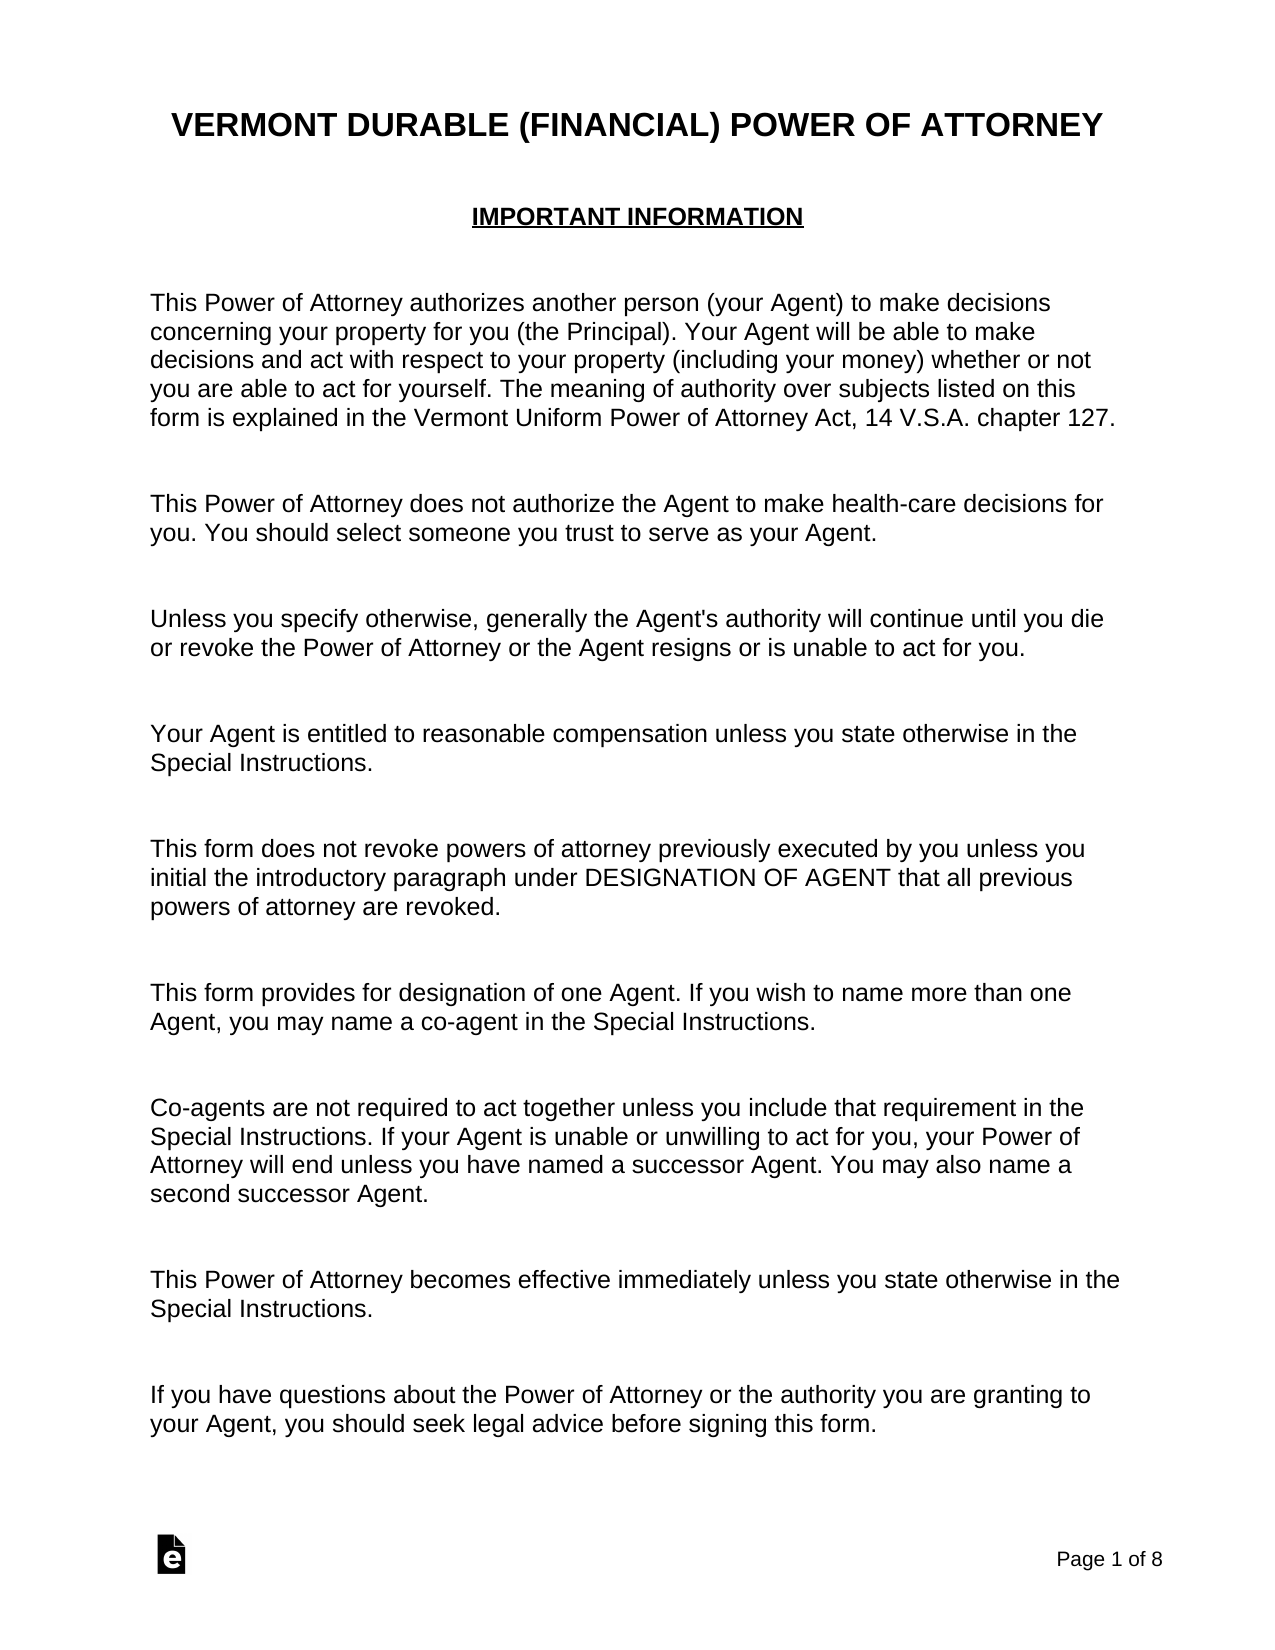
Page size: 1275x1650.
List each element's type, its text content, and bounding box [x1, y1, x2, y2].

text VERMONT DURABLE (FINANCIAL) POWER OF ATTORNEY [150, 106, 1125, 144]
text This Power of Attorney does not authorize the Agent to make health-care decisions for you. You should select someone you trust to serve as your Agent. [150, 489, 1125, 546]
text This form provides for designation of one Agent. If you wish to name more than one Agent, you may name a co-agent in the Special Instructions. [150, 978, 1125, 1035]
text If you have questions about the Power of Attorney or the authority you are granting to your Agent, you should seek legal advice before signing this form. [150, 1380, 1125, 1438]
text Your Agent is entitled to reasonable compensation unless you state otherwise in the Special Instructions. [150, 719, 1125, 776]
text This form does not revoke powers of attorney previously executed by you unless you initial the introductory paragraph under DESIGNATION OF AGENT that all previous powers of attorney are revoked. [150, 834, 1125, 920]
text Unless you specify otherwise, generally the Agent's authority will continue until you die or revoke the Power of Attorney or the Agent resigns or is unable to act for you. [150, 604, 1125, 661]
text Co-agents are not required to act together unless you include that requirement in the Special Instructions. If your Agent is unable or unwilling to act for you, your Power of Attorney will end unless you have named a successor Agent. You may also name a second successor Agent. [150, 1093, 1125, 1208]
text This Power of Attorney authorizes another person (your Agent) to make decisions concerning your property for you (the Principal). Your Agent will be able to make decisions and act with respect to your property (including your money) whether or not you are able to act for yourself. The meaning of authority over subjects listed on this form is explained in the Vermont Uniform Power of Attorney Act, 14 V.S.A. chapter 127. [150, 288, 1125, 431]
text IMPORTANT INFORMATION [150, 201, 1125, 230]
text This Power of Attorney becomes effective immediately unless you state otherwise in the Special Instructions. [150, 1265, 1125, 1323]
picture [150, 1533, 192, 1575]
